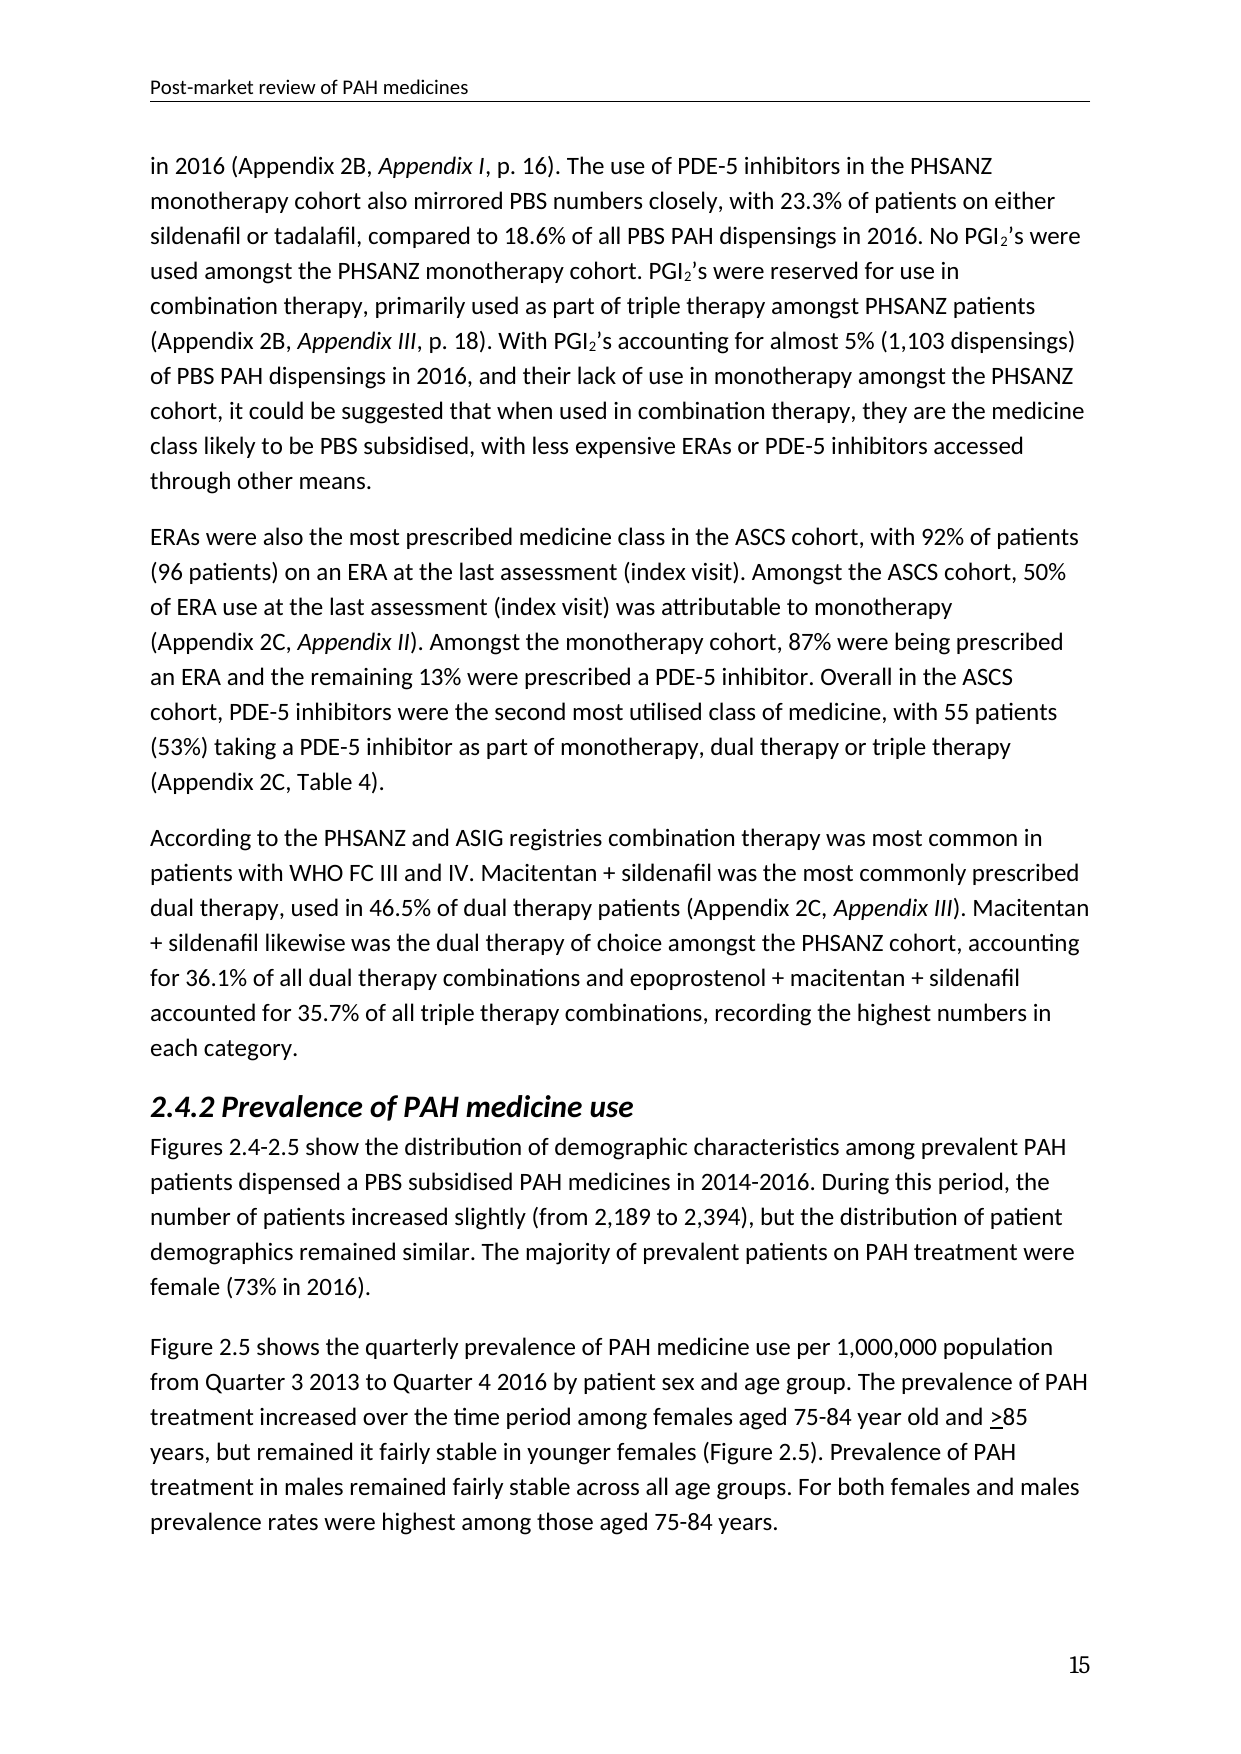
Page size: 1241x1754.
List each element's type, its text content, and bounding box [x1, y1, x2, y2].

text According to the PHSANZ and ASIG registries combination therapy was most common in patients with WHO FC III and IV. Macitentan + sildenafil was the most commonly prescribed dual therapy, used in 46.5% of dual therapy patients (Appendix 2C, Appendix III). Macitentan + sildenafil likewise was the dual therapy of choice amongst the PHSANZ cohort, accounting for 36.1% of all dual therapy combinations and epoprostenol + macitentan + sildenafil accounted for 35.7% of all triple therapy combinations, recording the highest numbers in each category. [150, 822, 1090, 1062]
subtitle 2.4.2 Prevalence of PAH medicine use [150, 1087, 1090, 1126]
text Figure 2.5 shows the quarterly prevalence of PAH medicine use per 1,000,000 population from Quarter 3 2013 to Quarter 4 2016 by patient sex and age group. The prevalence of PAH treatment increased over the time period among females aged 75-84 year old and >85 years, but remained it fairly stable in younger females (Figure 2.5). Prevalence of PAH treatment in males remained fairly stable across all age groups. For both females and males prevalence rates were highest among those aged 75-84 years. [150, 1331, 1090, 1537]
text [150, 150, 1090, 496]
text Figures 2.4-2.5 show the distribution of demographic characteristics among prevalent PAH patients dispensed a PBS subsidised PAH medicines in 2014-2016. During this period, the number of patients increased slightly (from 2,189 to 2,394), but the distribution of patient demographics remained similar. The majority of prevalent patients on PAH treatment were female (73% in 2016). [150, 1131, 1090, 1302]
text ERAs were also the most prescribed medicine class in the ASCS cohort, with 92% of patients (96 patients) on an ERA at the last assessment (index visit). Amongst the ASCS cohort, 50% of ERA use at the last assessment (index visit) was attributable to monotherapy (Appendix 2C, Appendix II). Amongst the monotherapy cohort, 87% were being prescribed an ERA and the remaining 13% were prescribed a PDE-5 inhibitor. Overall in the ASCS cohort, PDE-5 inhibitors were the second most utilised class of medicine, with 55 patients (53%) taking a PDE-5 inhibitor as part of monotherapy, dual therapy or triple therapy (Appendix 2C, Table 4). [150, 521, 1090, 796]
